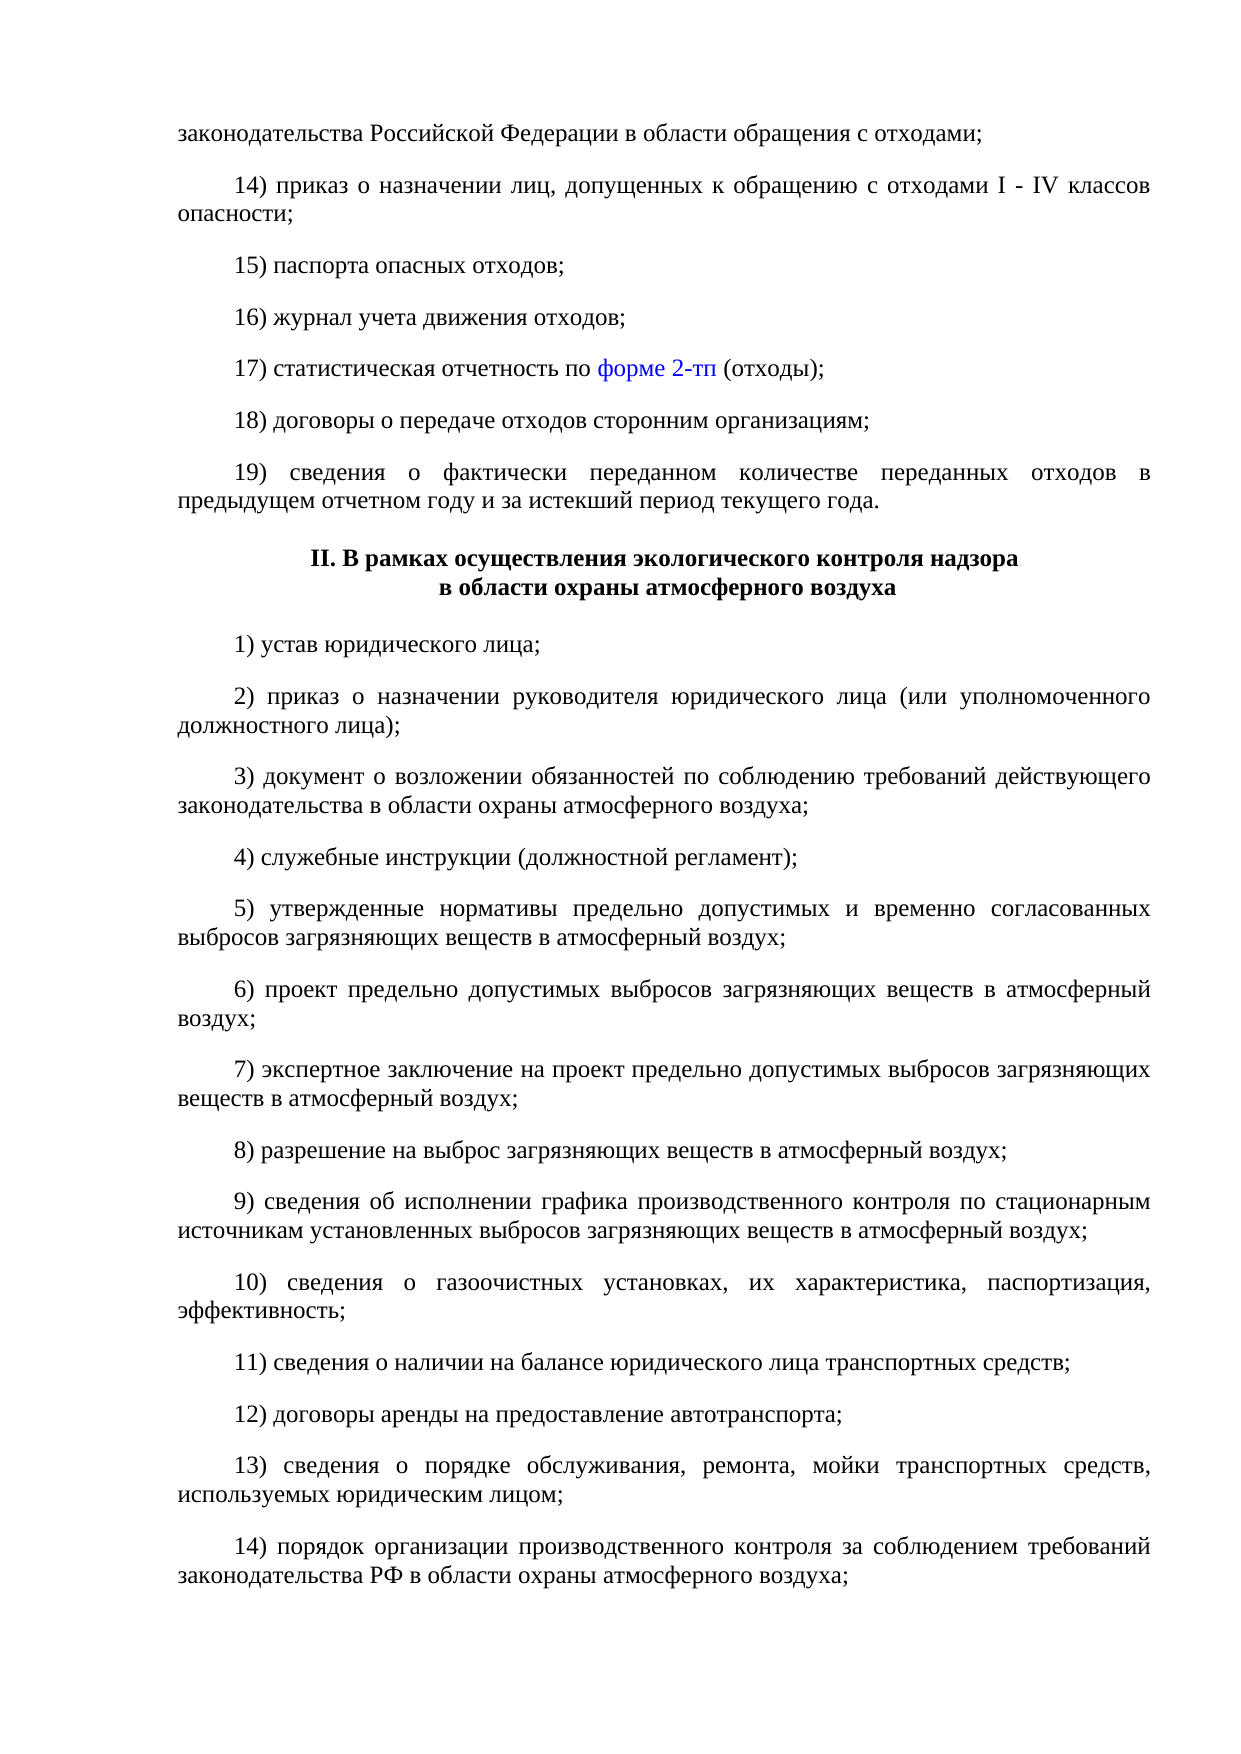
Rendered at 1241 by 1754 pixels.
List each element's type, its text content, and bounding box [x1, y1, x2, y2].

text 10) сведения о газоочистных установках, их характеристика, паспортизация, эффективность; [177, 1267, 1152, 1324]
text 5) утвержденные нормативы предельно допустимых и временно согласованных выбросов загрязняющих веществ в атмосферный воздух; [177, 893, 1152, 951]
text 7) экспертное заключение на проект предельно допустимых выбросов загрязняющих веществ в атмосферный воздух; [177, 1054, 1152, 1112]
text 13) сведения о порядке обслуживания, ремонта, мойки транспортных средств, используемых юридическим лицом; [177, 1451, 1152, 1508]
text 15) паспорта опасных отходов; [177, 250, 1152, 279]
text 8) разрешение на выброс загрязняющих веществ в атмосферный воздух; [177, 1135, 1152, 1163]
title II. В рамках осуществления экологического контроля надзора [177, 543, 1152, 572]
text 16) журнал учета движения отходов; [177, 302, 1152, 331]
text 9) сведения об исполнении графика производственного контроля по стационарным источникам установленных выбросов загрязняющих веществ в атмосферный воздух; [177, 1186, 1152, 1244]
text 14) порядок организации производственного контроля за соблюдением требований законодательства РФ в области охраны атмосферного воздуха; [177, 1531, 1152, 1588]
text 2) приказ о назначении руководителя юридического лица (или уполномоченного должностного лица); [177, 681, 1152, 738]
text 3) документ о возложении обязанностей по соблюдению требований действующего законодательства в области охраны атмосферного воздуха; [177, 761, 1152, 819]
text 11) сведения о наличии на балансе юридического лица транспортных средств; [177, 1347, 1152, 1376]
text 12) договоры аренды на предоставление автотранспорта; [177, 1399, 1152, 1428]
title в области охраны атмосферного воздуха [177, 572, 1152, 601]
text 1) устав юридического лица; [177, 629, 1152, 658]
text 17) статистическая отчетность по форме 2-тп (отходы); [177, 353, 1152, 382]
text 4) служебные инструкции (должностной регламент); [177, 842, 1152, 871]
text 18) договоры о передаче отходов сторонним организациям; [177, 405, 1152, 434]
text 6) проект предельно допустимых выбросов загрязняющих веществ в атмосферный воздух; [177, 974, 1152, 1031]
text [177, 118, 1152, 147]
text 14) приказ о назначении лиц, допущенных к обращению с отходами I - IV классов опасности; [177, 170, 1152, 227]
text 19) сведения о фактически переданном количестве переданных отходов в предыдущем отчетном году и за истекший период текущего года. [177, 457, 1152, 514]
